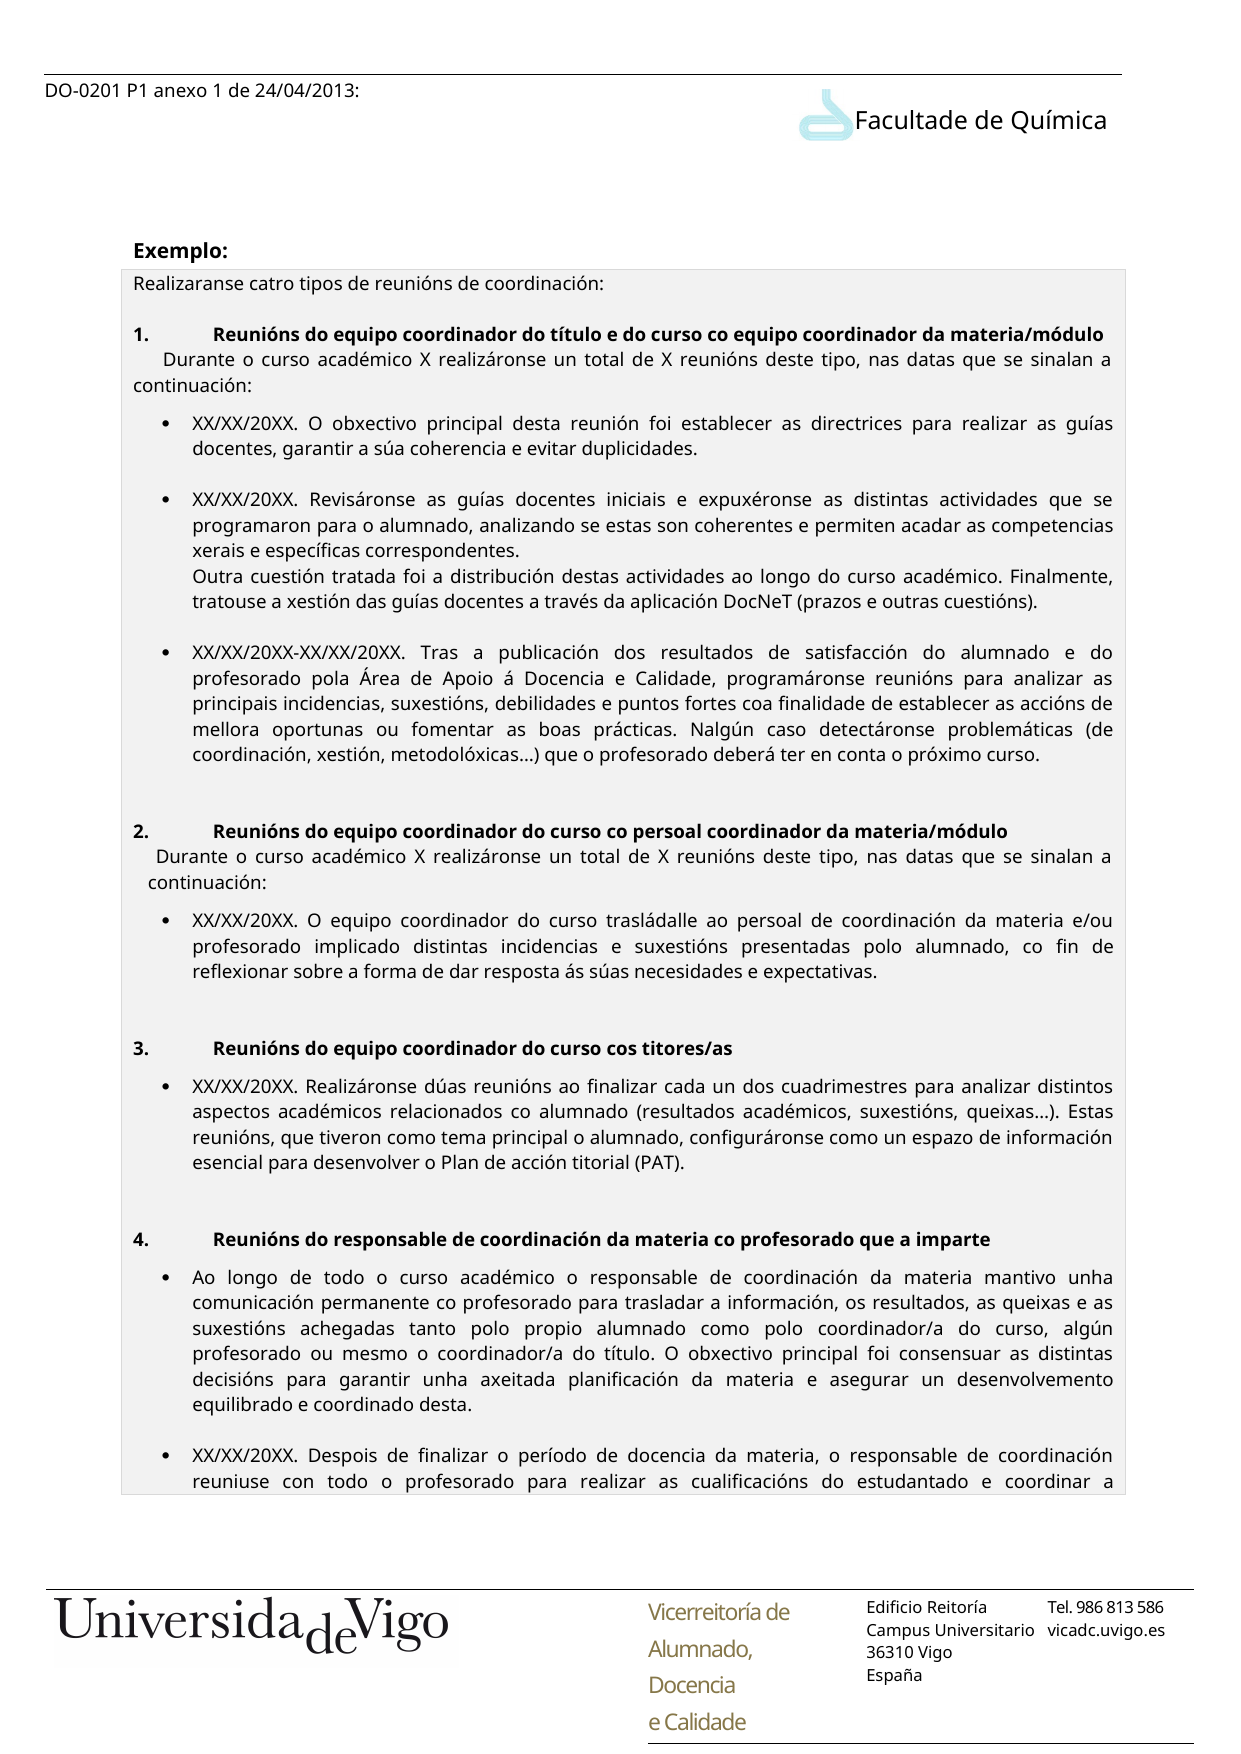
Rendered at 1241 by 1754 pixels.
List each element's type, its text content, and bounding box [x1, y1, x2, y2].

picture [791, 89, 861, 141]
picture [54, 1595, 460, 1668]
text Exemplo: [133, 236, 1122, 265]
